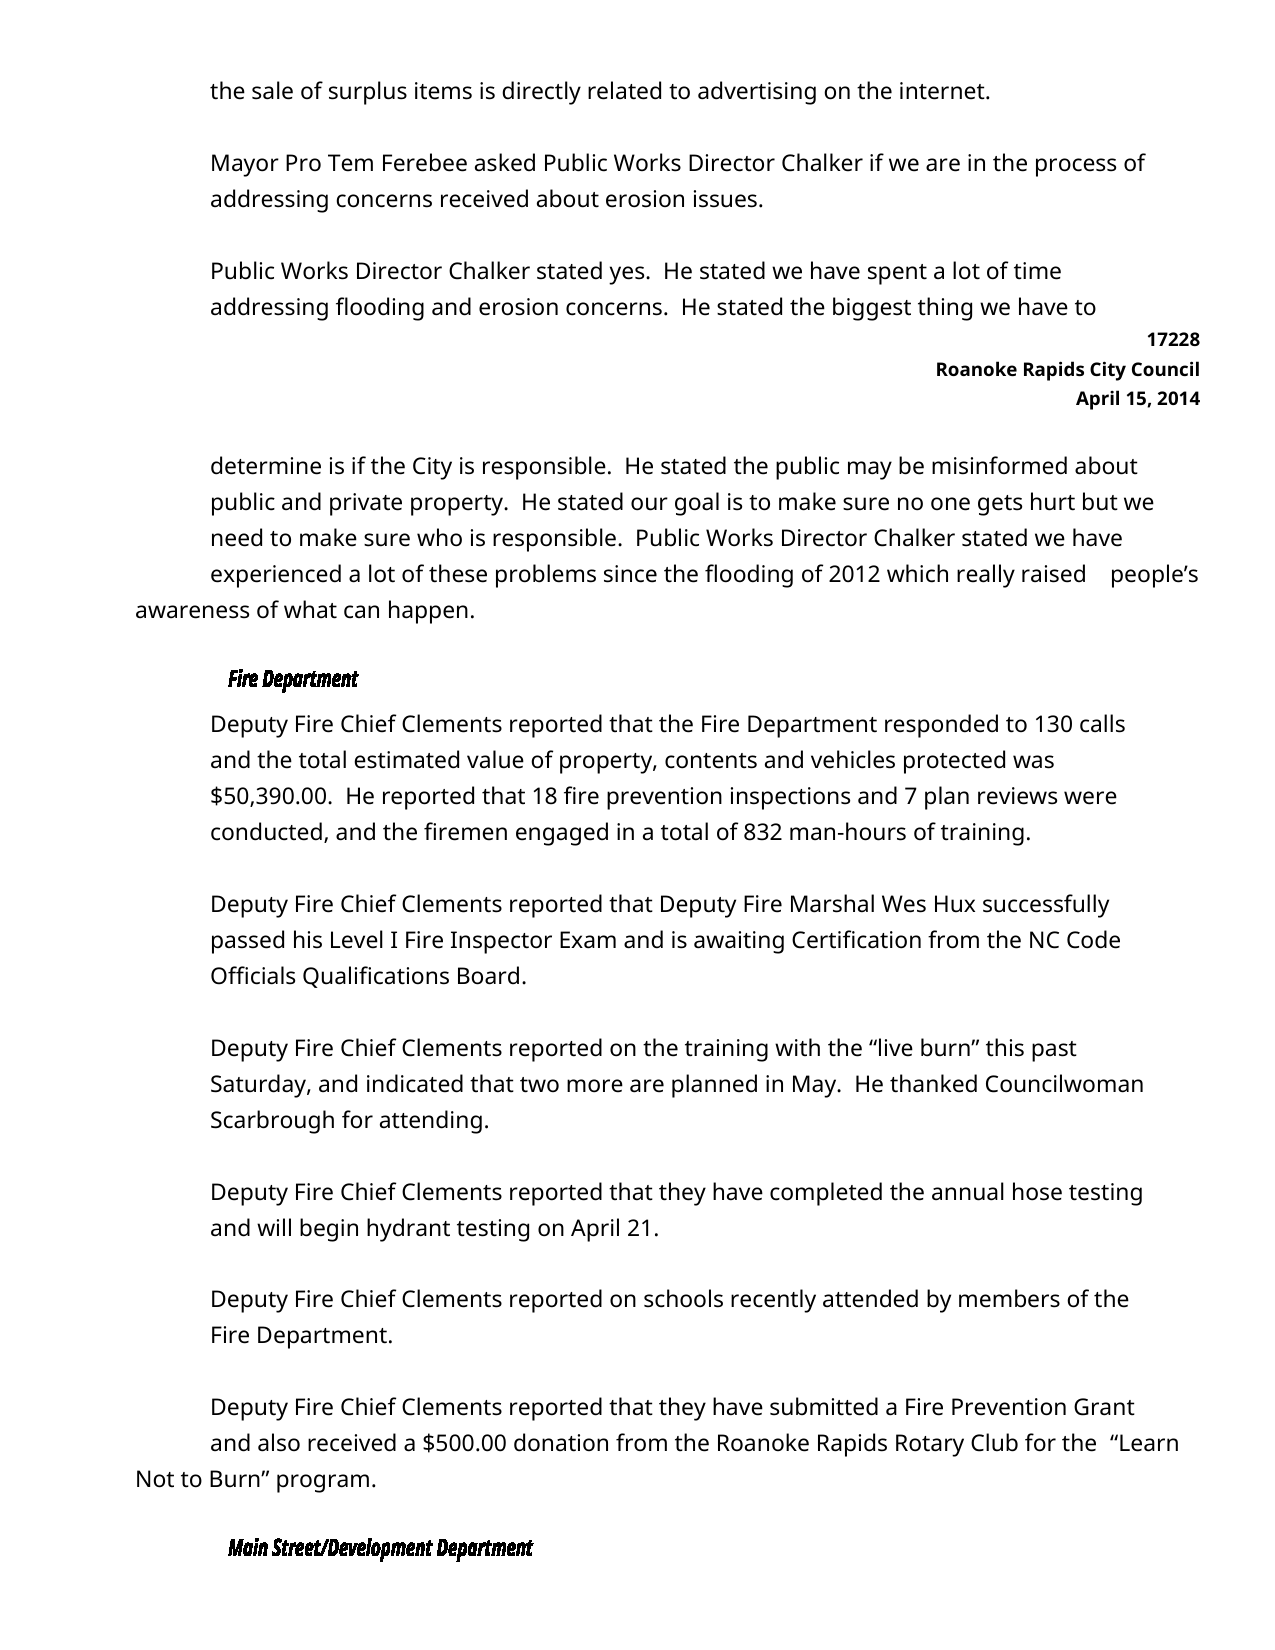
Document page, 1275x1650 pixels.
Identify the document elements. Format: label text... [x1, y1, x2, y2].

text Deputy Fire Chief Clements reported that they have completed the annual hose testing and will begin hydrant testing on April 21. [135, 1176, 1200, 1243]
text Mayor Pro Tem Ferebee asked Public Works Director Chalker if we are in the process of addressing concerns received about erosion issues. [135, 147, 1200, 214]
text Deputy Fire Chief Clements reported on the training with the “live burn” this past Saturday, and indicated that two more are planned in May. He thanked Councilwoman Scarbrough for attending. [135, 1032, 1200, 1135]
text determine is if the City is responsible. He stated the public may be misinformed about public and private property. He stated our goal is to make sure no one gets hurt but we need to make sure who is responsible. Public Works Director Chalker stated we have experienced a lot of these problems since the flooding of 2012 which really raised people’s awareness of what can happen. [135, 450, 1200, 625]
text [135, 75, 1200, 106]
text Public Works Director Chalker stated yes. He stated we have spent a lot of time addressing flooding and erosion concerns. He stated the biggest thing we have to [135, 255, 1200, 322]
text Deputy Fire Chief Clements reported on schools recently attended by members of the Fire Department. [135, 1283, 1200, 1351]
list Roanoke Rapids City Council [210, 356, 1200, 381]
text Deputy Fire Chief Clements reported that Deputy Fire Marshal Wes Hux successfully passed his Level I Fire Inspector Exam and is awaiting Certification from the NC Code Officials Qualifications Board. [135, 888, 1200, 991]
text Deputy Fire Chief Clements reported that they have submitted a Fire Prevention Grant and also received a $500.00 donation from the Roanoke Rapids Rotary Club for the “Learn Not to Burn” program. [135, 1391, 1200, 1494]
list 17228 [210, 327, 1200, 352]
text Deputy Fire Chief Clements reported that the Fire Department responded to 130 calls and the total estimated value of property, contents and vehicles protected was $50,390.00. He reported that 18 fire prevention inspections and 7 plan reviews were conducted, and the firemen engaged in a total of 832 man-hours of training. [135, 708, 1200, 847]
list April 15, 2014 [210, 385, 1200, 411]
